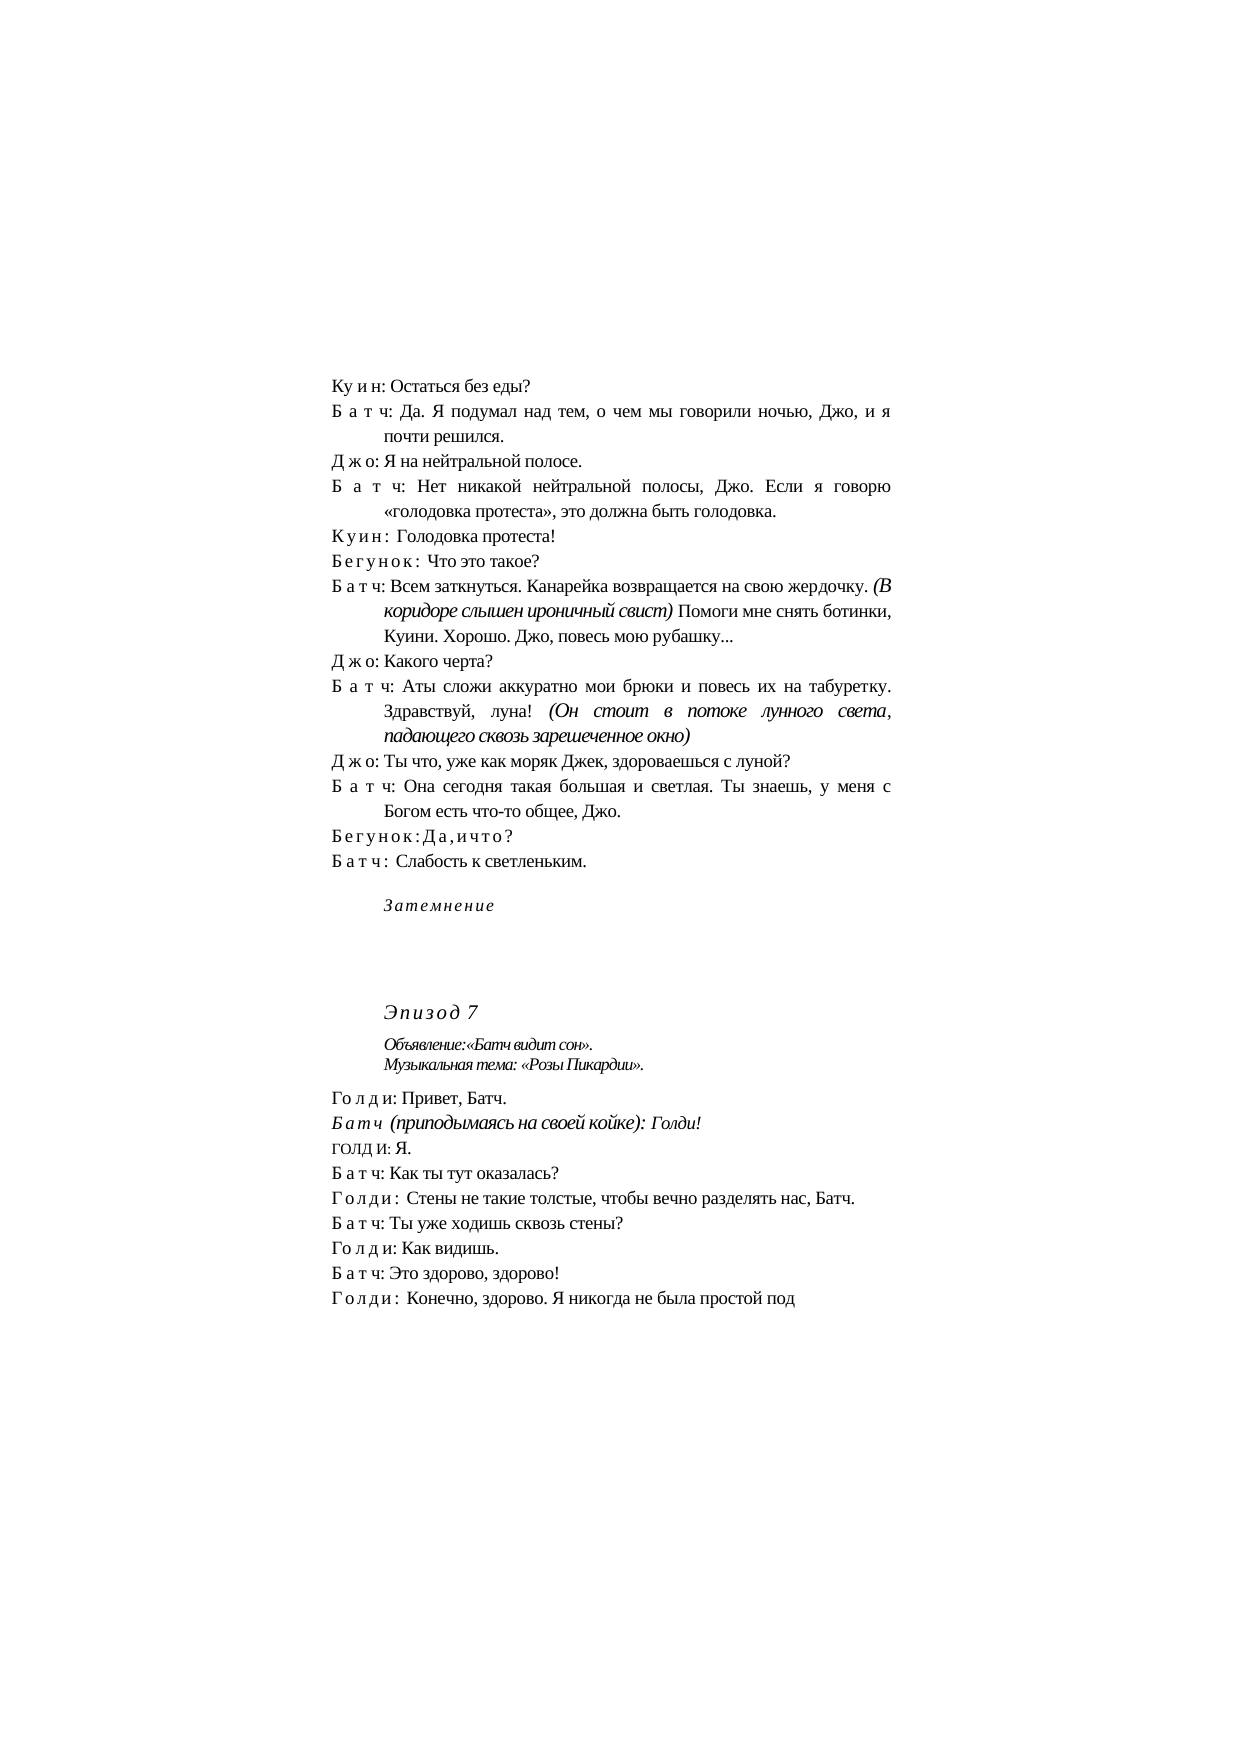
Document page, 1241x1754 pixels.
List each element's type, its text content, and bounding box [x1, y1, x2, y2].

text Куин: Голодовка протеста! [331, 523, 914, 548]
text Б а т ч: Да. Я подумал над тем, о чем мы говорили ночью, Джо, и я почти решился. [331, 398, 892, 448]
text Бегунок: Что это такое? [331, 548, 914, 573]
text Го л д и: Привет, Батч. [331, 1084, 914, 1109]
text Затемнение [383, 897, 914, 915]
text Д ж о: Какого черта? [331, 648, 914, 673]
text Голди: Конечно, здорово. Я никогда не была простой под [331, 1284, 914, 1309]
text Б а т ч: Она сегодня такая большая и светлая. Ты знаешь, у меня с Богом есть что-то общее, Джо. [331, 773, 892, 823]
text Объявление:«Батч видит сон». [383, 1037, 914, 1054]
text Б а т ч: Всем заткнуться. Канарейка возвращается на свою жердочку. (В коридоре слышен ироничный свист) Помоги мне снять ботинки, Куини. Хорошо. Джо, повесь мою рубашку... [331, 573, 892, 648]
text Б а т ч: Это здорово, здорово! [331, 1259, 914, 1284]
text Батч (приподымаясь на своей койке): Голди! [331, 1109, 914, 1134]
text Го л д и: Как видишь. [331, 1234, 914, 1259]
text Б а т ч: Ты уже ходишь сквозь стены? [331, 1209, 914, 1234]
text Д ж о: Ты что, уже как моряк Джек, здороваешься с луной? [331, 748, 914, 773]
text ГОЛД И: Я. [331, 1134, 914, 1159]
text Бегунок:Да,ичто? [331, 823, 914, 848]
text Б а т ч: Аты сложи аккуратно мои брюки и повесь их на табуретку. Здравствуй, луна! (Он стоит в потоке лунного света, падающего сквозь зарешеченное окно) [331, 673, 892, 748]
text Эпизод 7 [383, 1002, 914, 1023]
text Голди: Стены не такие толстые, чтобы вечно разделять нас, Батч. [331, 1184, 892, 1209]
text Б а т ч: Слабость к светленьким. [331, 848, 914, 873]
text Д ж о: Я на нейтральной полосе. [331, 448, 914, 473]
text Б а т ч: Как ты тут оказалась? [331, 1159, 914, 1184]
text Ку и н: Остаться без еды? [331, 373, 914, 398]
text Б а т ч: Нет никакой нейтральной полосы, Джо. Если я говорю «голодовка протеста», это должна быть голодовка. [331, 473, 892, 523]
text Музыкальная тема: «Розы Пикардии». [383, 1056, 914, 1074]
